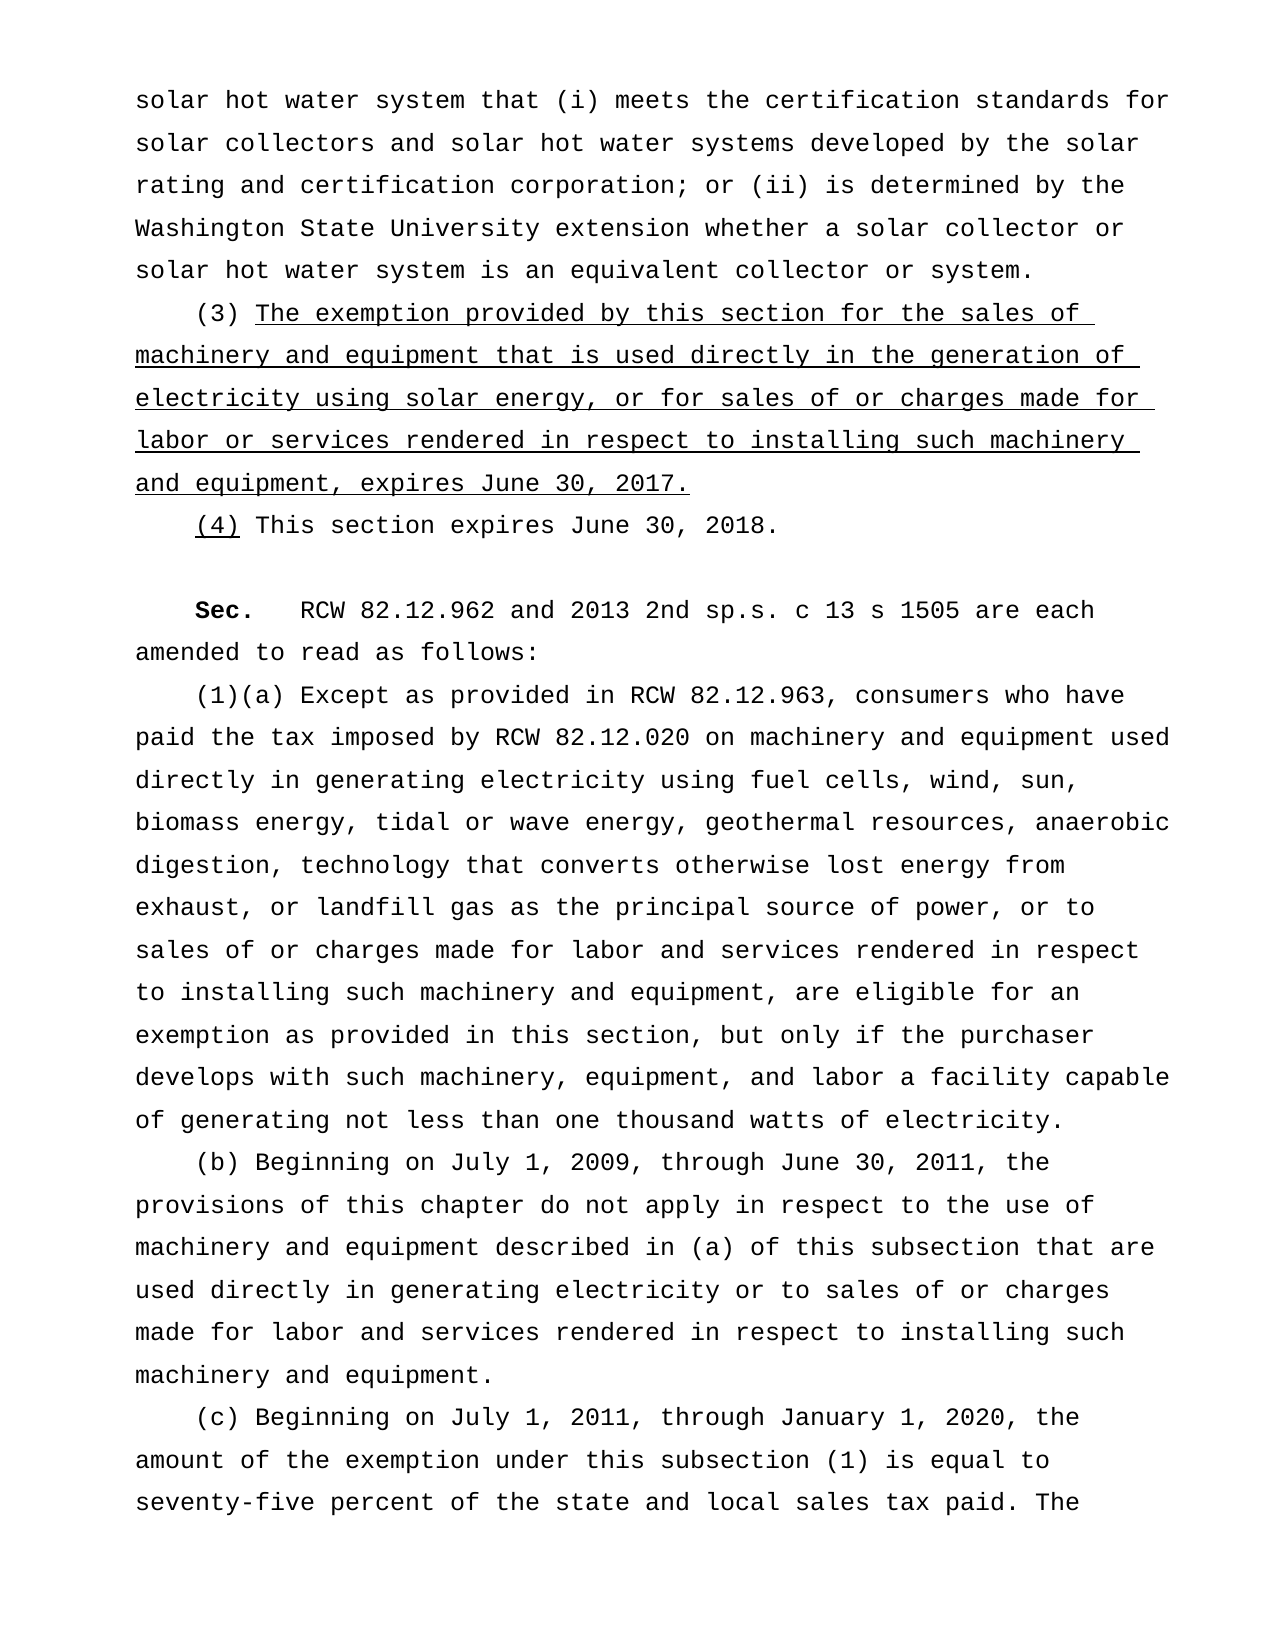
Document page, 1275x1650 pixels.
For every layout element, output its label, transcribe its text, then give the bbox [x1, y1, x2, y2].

text (b) Beginning on July 1, 2009, through June 30, 2011, the provisions of this chapter do not apply in respect to the use of machinery and equipment described in (a) of this subsection that are used directly in generating electricity or to sales of or charges made for labor and services rendered in respect to installing such machinery and equipment. [135, 1137, 1170, 1392]
text (4) This section expires June 30, 2018. [135, 500, 1170, 542]
text (1)(a) Except as provided in RCW 82.12.963, consumers who have paid the tax imposed by RCW 82.12.020 on machinery and equipment used directly in generating electricity using fuel cells, wind, sun, biomass energy, tidal or wave energy, geothermal resources, anaerobic digestion, technology that converts otherwise lost energy from exhaust, or landfill gas as the principal source of power, or to sales of or charges made for labor and services rendered in respect to installing such machinery and equipment, are eligible for an exemption as provided in this section, but only if the purchaser develops with such machinery, equipment, and labor a facility capable of generating not less than one thousand watts of electricity. [135, 669, 1170, 1137]
text (3) The exemption provided by this section for the sales of machinery and equipment that is used directly in the generation of electricity using solar energy, or for sales of or charges made for labor or services rendered in respect to installing such machinery and equipment, expires June 30, 2017. [135, 287, 1170, 500]
text Sec. RCW 82.12.962 and 2013 2nd sp.s. c 13 s 1505 are each amended to read as follows: [135, 584, 1170, 669]
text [135, 1392, 1170, 1519]
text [135, 75, 1170, 287]
